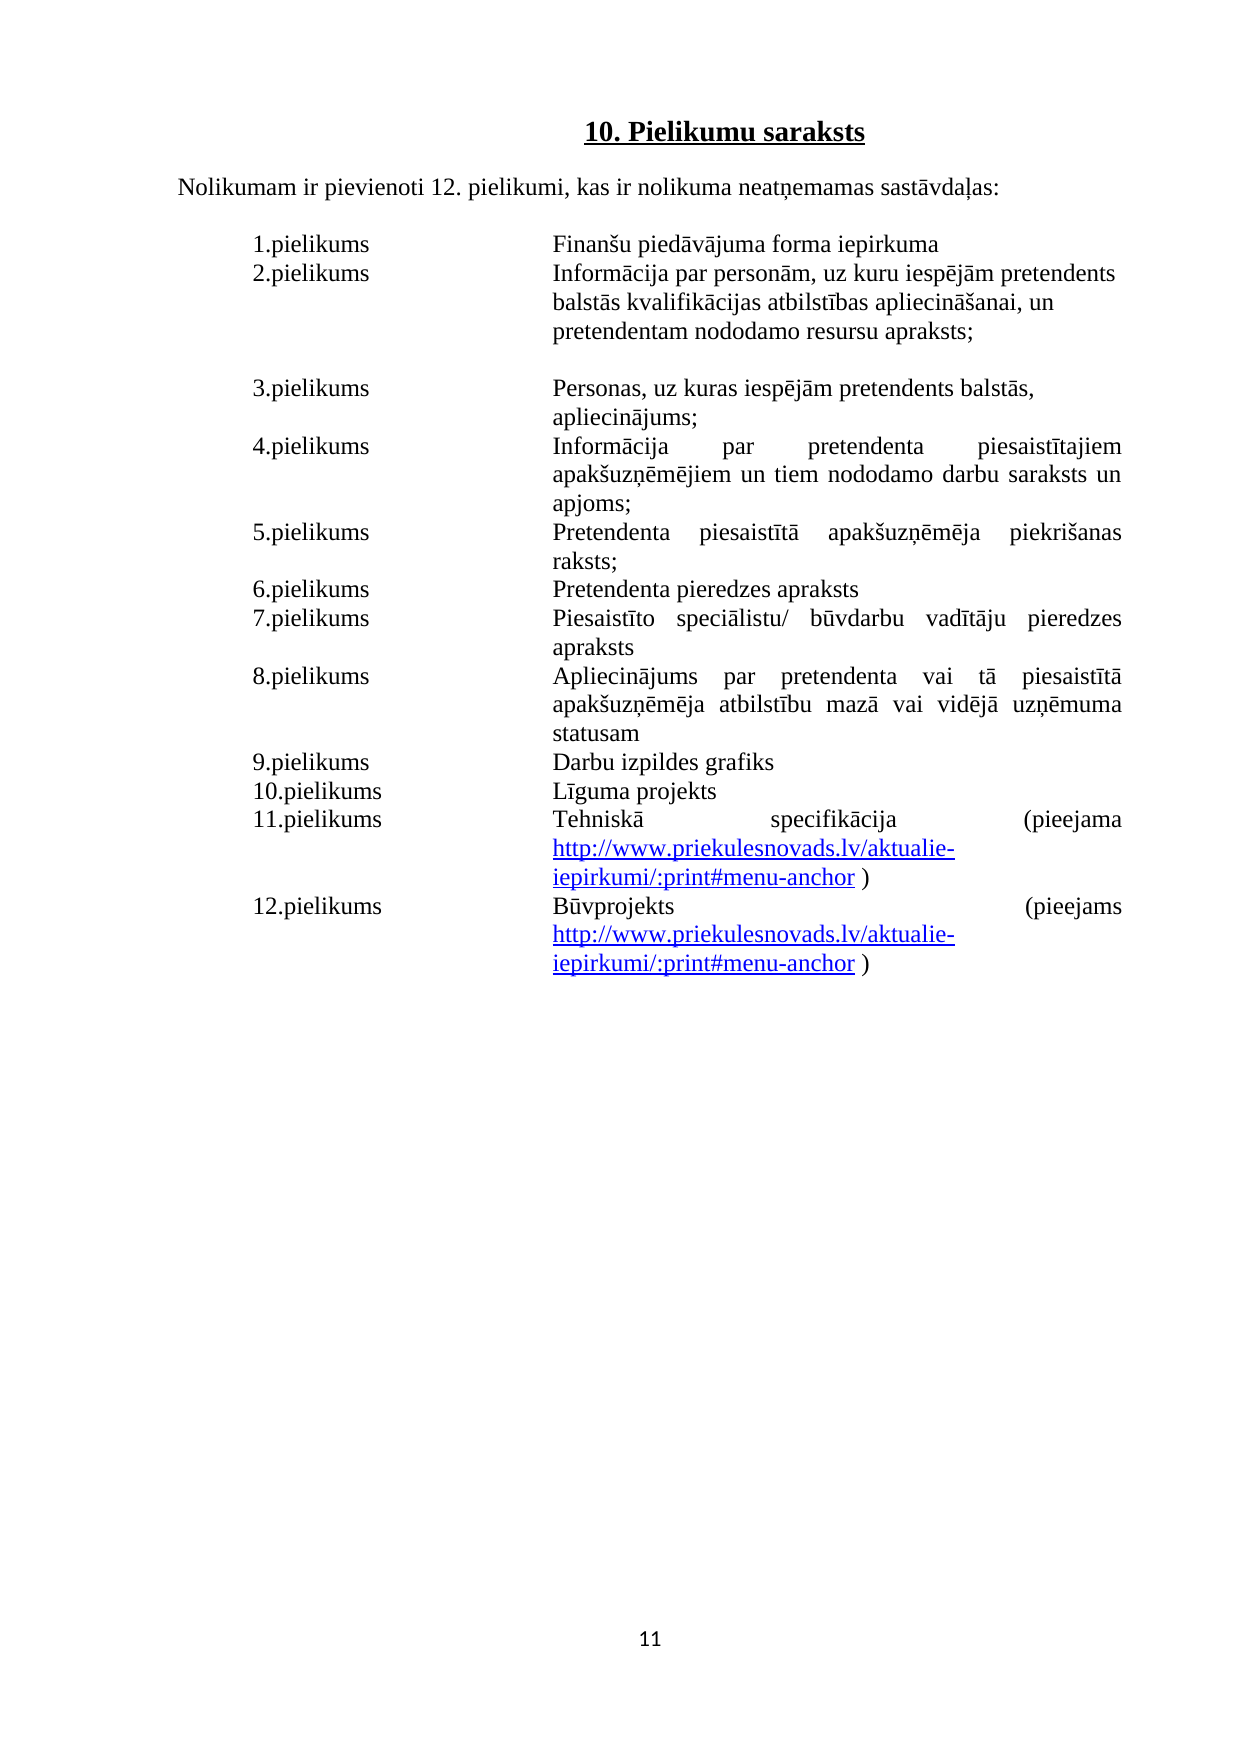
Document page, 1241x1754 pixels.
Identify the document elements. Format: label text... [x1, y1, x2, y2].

text 5.pielikums Pretendenta piesaistītā apakšuzņēmēja piekrišanas raksts; [252, 517, 1122, 574]
text 9.pielikums Darbu izpildes grafiks [252, 747, 1122, 776]
text 2.pielikums Informācija par personām, uz kuru iespējām pretendents balstās kvalifikācijas atbilstības apliecināšanai, un pretendentam nododamo resursu apraksts; [252, 258, 1122, 344]
text 10. Pielikumu saraksts [177, 114, 1122, 148]
text 7.pielikums Piesaistīto speciālistu/ būvdarbu vadītāju pieredzes apraksts [252, 603, 1122, 661]
text 3.pielikums Personas, uz kuras iespējām pretendents balstās, apliecinājums; [252, 373, 1122, 431]
text Nolikumam ir pievienoti 12. pielikumi, kas ir nolikuma neatņemamas sastāvdaļas: [177, 172, 1122, 201]
text 12.pielikums Būvprojekts (pieejams http://www.priekulesnovads.lv/aktualie-iepirkumi/:print#menu-anchor ) [252, 891, 1122, 977]
text 1.pielikums Finanšu piedāvājuma forma iepirkuma [252, 229, 1122, 258]
text 11.pielikums Tehniskā specifikācija (pieejama http://www.priekulesnovads.lv/aktualie-iepirkumi/:print#menu-anchor ) [252, 804, 1122, 891]
text 6.pielikums Pretendenta pieredzes apraksts [252, 574, 1122, 603]
text 4.pielikums Informācija par pretendenta piesaistītajiem apakšuzņēmējiem un tiem nododamo darbu saraksts un apjoms; [252, 431, 1122, 517]
text 8.pielikums Apliecinājums par pretendenta vai tā piesaistītā apakšuzņēmēja atbilstību mazā vai vidējā uzņēmuma statusam [252, 661, 1122, 747]
text 10.pielikums Līguma projekts [252, 776, 1122, 804]
